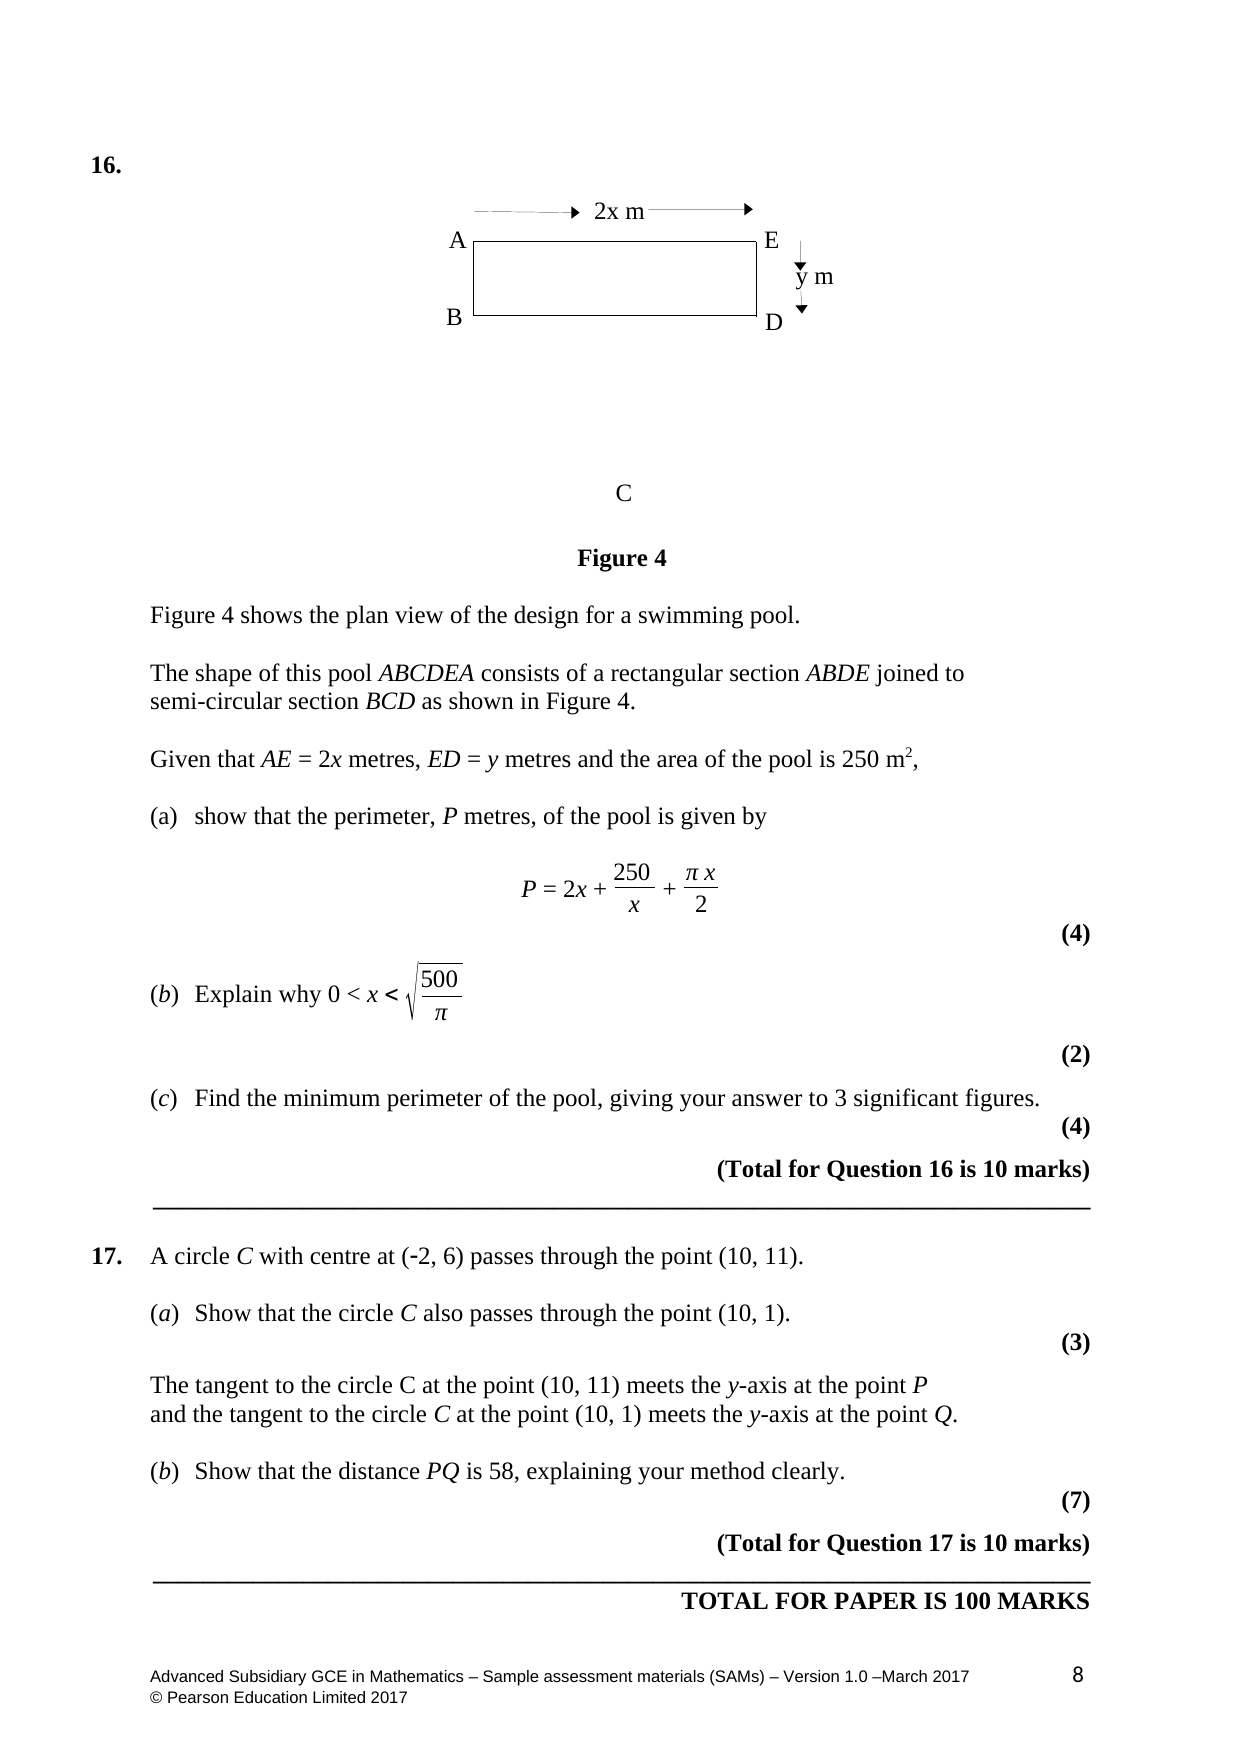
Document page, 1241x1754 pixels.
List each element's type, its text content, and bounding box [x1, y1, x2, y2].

text 17. A circle C with centre at (2, 6) passes through the point (10, 11). [91, 1241, 1090, 1269]
text (a) Show that the circle C also passes through the point (10, 1). [150, 1298, 1090, 1327]
text The tangent to the circle C at the point (10, 11) meets the y-axis at the point P and the tangent to the circle C at the point (10, 1) meets the y-axis at the point Q. [150, 1370, 1090, 1428]
text (b) Show that the distance PQ is 58, explaining your method clearly. [150, 1456, 1090, 1485]
text 16. [90, 150, 1090, 179]
text ___________________________________________________________________________ [150, 1183, 1090, 1212]
text (c) Find the minimum perimeter of the pool, giving your answer to 3 significant figures. [150, 1083, 1090, 1111]
text (4) [150, 1111, 1090, 1140]
text Figure 4 [91, 543, 1090, 571]
text (2) [150, 1039, 1090, 1068]
text Given that AE = 2x metres, ED = y metres and the area of the pool is 250 m2, [91, 744, 1090, 773]
text (Total for Question 16 is 10 marks) [150, 1154, 1090, 1183]
list show that the perimeter, P metres, of the pool is given by [150, 801, 1090, 830]
text P = 2x + + [150, 859, 1090, 918]
text (Total for Question 17 is 10 marks) [150, 1528, 1090, 1557]
text (4) [150, 918, 1090, 947]
text (b) Explain why 0 < x  [150, 961, 1090, 1025]
text The shape of this pool ABCDEA consists of a rectangular section ABDE joined to semi-circular section BCD as shown in Figure 4. [150, 658, 1090, 715]
text (7) [150, 1485, 1090, 1514]
text (3) [150, 1327, 1090, 1356]
text ___________________________________________________________________________ [150, 1557, 1090, 1586]
text Figure 4 shows the plan view of the design for a swimming pool. [91, 600, 1090, 629]
text TOTAL FOR PAPER IS 100 MARKS [150, 1586, 1090, 1614]
